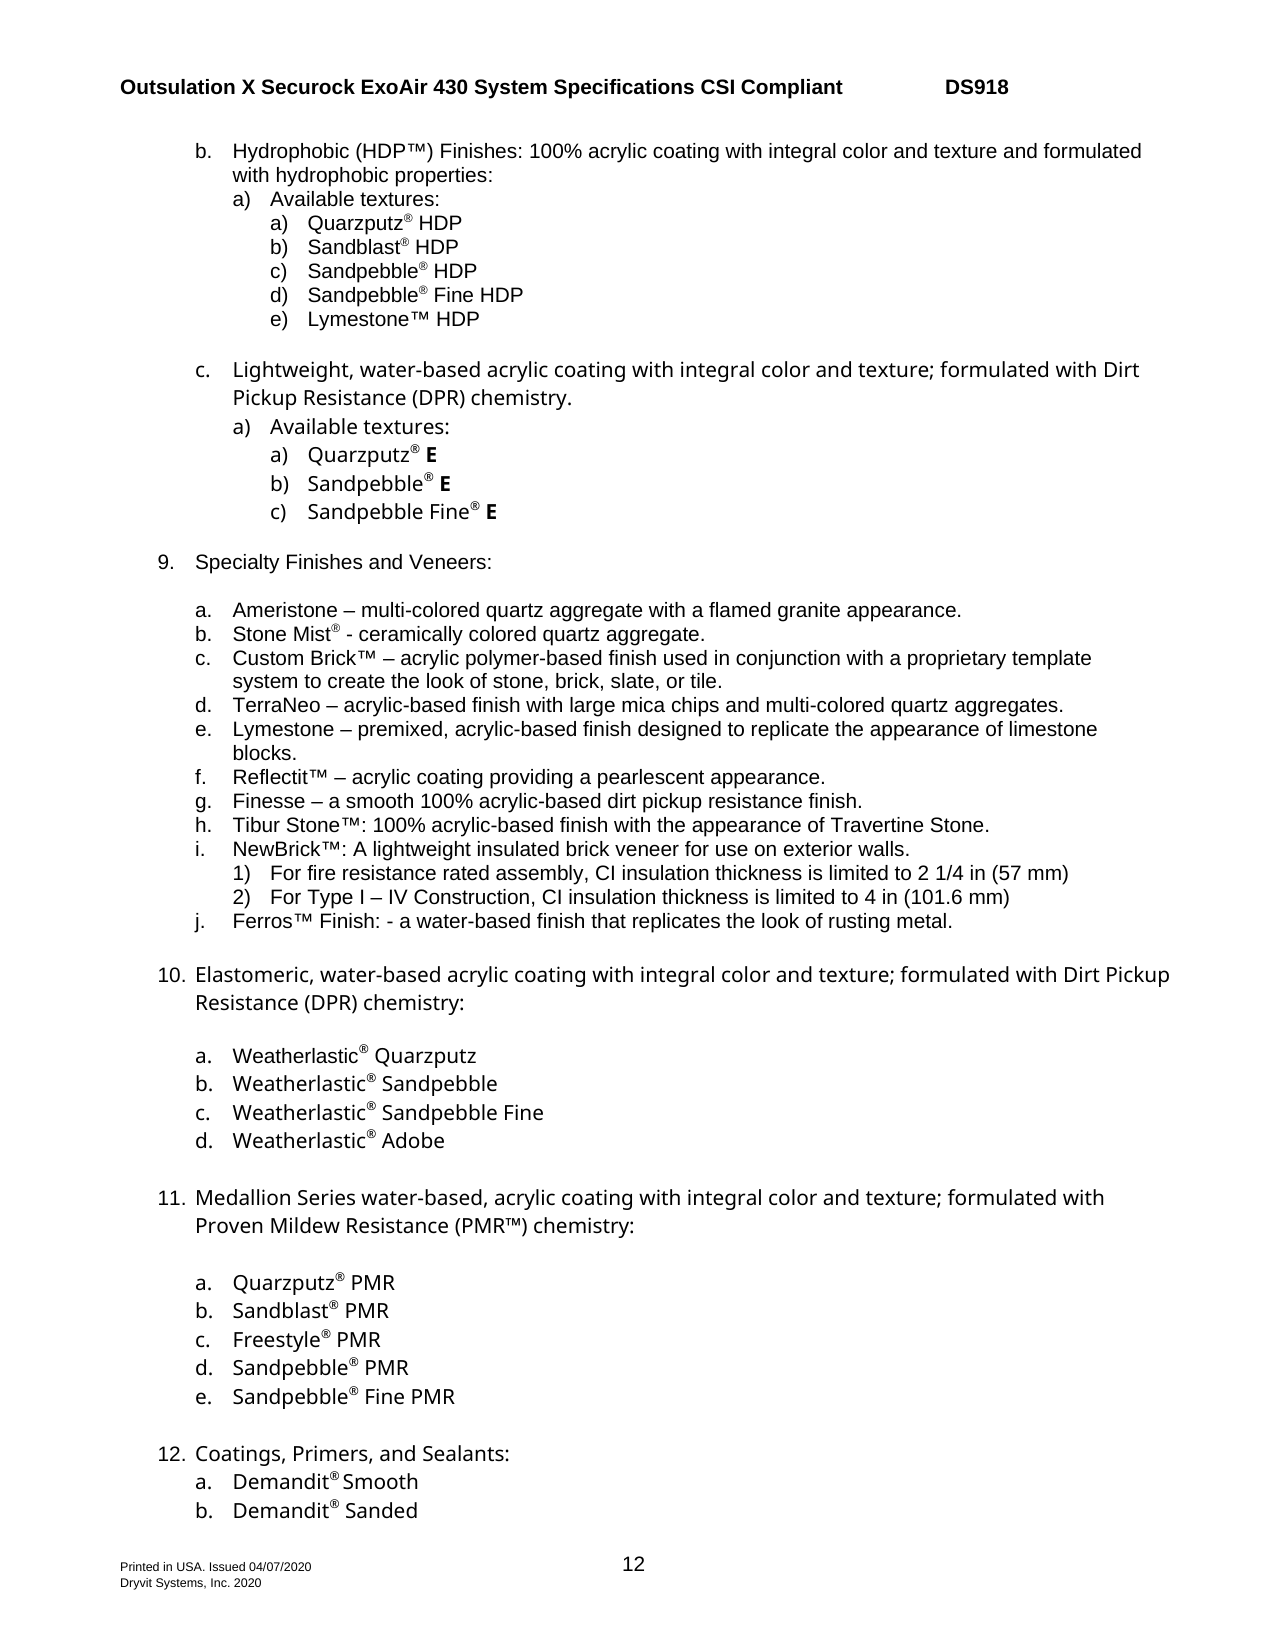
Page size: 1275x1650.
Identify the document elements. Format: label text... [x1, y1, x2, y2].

list Sandpebble® Fine PMR [195, 1382, 1155, 1410]
list Coatings, Primers, and Sealants: [157, 1439, 1155, 1467]
list Freestyle® PMR [195, 1325, 1155, 1353]
list Sandblast® HDP [270, 235, 1155, 259]
list Sandpebble® HDP [270, 259, 1155, 283]
list Demandit® Sanded [195, 1496, 1155, 1524]
list Weatherlastic® Sandpebble [195, 1069, 1155, 1098]
list Elastomeric, water-based acrylic coating with integral color and texture; formulated with Dirt Pickup Resistance (DPR) chemistry: [157, 960, 1189, 1017]
list NewBrick™: A lightweight insulated brick veneer for use on exterior walls. [195, 837, 1189, 861]
list Lightweight, water-based acrylic coating with integral color and texture; formulated with Dirt Pickup Resistance (DPR) chemistry. [195, 355, 1155, 412]
list Quarzputz® E [270, 440, 1155, 469]
list Tibur Stone™: 100% acrylic-based finish with the appearance of Travertine Stone. [195, 813, 1155, 837]
list Specialty Finishes and Veneers: [157, 549, 1155, 573]
list Lymestone – premixed, acrylic-based finish designed to replicate the appearance of limestone blocks. [195, 717, 1155, 765]
list For Type I – IV Construction, CI insulation thickness is limited to 4 in (101.6 mm) [232, 885, 1189, 909]
list Sandpebble Fine® E [270, 497, 1155, 526]
list Finesse – a smooth 100% acrylic-based dirt pickup resistance finish. [195, 789, 1155, 813]
list Lymestone™ HDP [270, 307, 1155, 331]
list Available textures: [232, 187, 1155, 211]
list Sandblast® PMR [195, 1297, 1155, 1325]
list Weatherlastic® Sandpebble Fine [195, 1098, 1155, 1126]
list Available textures: [232, 412, 1155, 440]
list Quarzputz® HDP [270, 211, 1155, 235]
list For fire resistance rated assembly, CI insulation thickness is limited to 2 1/4 in (57 mm) [232, 861, 1155, 885]
list Hydrophobic (HDP™) Finishes: 100% acrylic coating with integral color and texture and formulated with hydrophobic properties: [195, 139, 1155, 187]
list TerraNeo – acrylic-based finish with large mica chips and multi-colored quartz aggregates. [195, 693, 1155, 717]
list Medallion Series water-based, acrylic coating with integral color and texture; formulated with Proven Mildew Resistance (PMR™) chemistry: [157, 1183, 1155, 1240]
list Custom Brick™ – acrylic polymer-based finish used in conjunction with a proprietary template system to create the look of stone, brick, slate, or tile. [195, 645, 1155, 693]
list Reflectit™ – acrylic coating providing a pearlescent appearance. [195, 765, 1155, 789]
list Sandpebble® PMR [195, 1353, 1155, 1382]
list Ferros™ Finish: - a water-based finish that replicates the look of rusting metal. [195, 909, 1189, 933]
list Weatherlastic® Adobe [195, 1126, 1155, 1154]
list Weatherlastic® Quarzputz [195, 1041, 1155, 1069]
list Quarzputz® PMR [195, 1268, 1155, 1297]
list Ameristone – multi-colored quartz aggregate with a flamed granite appearance. [195, 597, 1155, 621]
list Demandit® Smooth [195, 1467, 1155, 1496]
list Sandpebble® Fine HDP [270, 283, 1155, 307]
list Stone Mist® - ceramically colored quartz aggregate. [195, 621, 1155, 645]
list Sandpebble® E [270, 469, 1155, 497]
